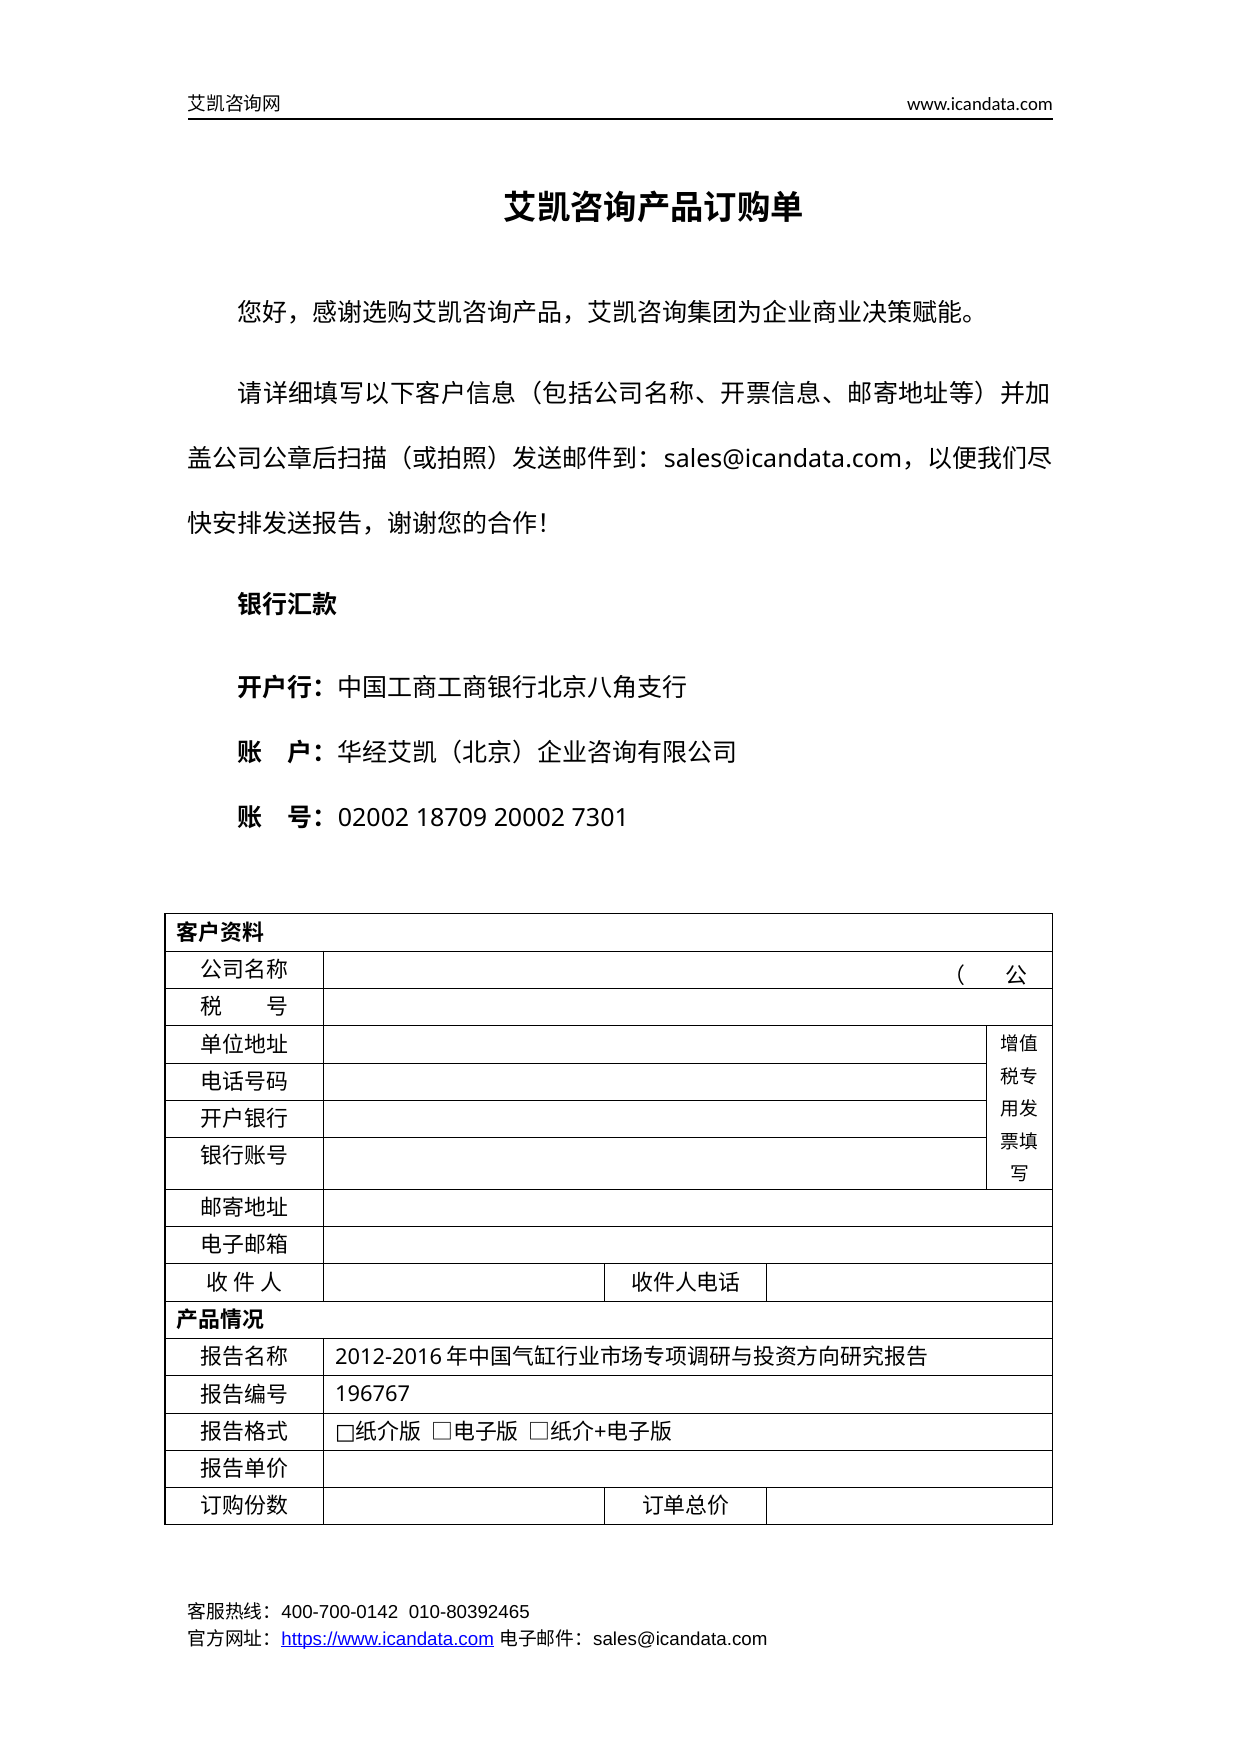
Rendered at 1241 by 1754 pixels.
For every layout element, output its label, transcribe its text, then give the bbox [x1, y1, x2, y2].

table_cell [324, 1064, 986, 1100]
text 开户行：中国工商工商银行北京八角支行 [187, 653, 1053, 718]
table_cell 报告格式 [166, 1414, 323, 1450]
table_cell [324, 1264, 604, 1301]
table_cell 单位地址 [166, 1026, 323, 1062]
table_cell [324, 952, 1052, 988]
table_cell 公司名称 [166, 952, 323, 988]
text 账 号：02002 18709 20002 7301 [187, 783, 1053, 848]
table_cell [324, 1190, 1052, 1226]
table_cell 电子邮箱 [166, 1227, 323, 1263]
table_cell [324, 1488, 604, 1524]
table_cell [324, 1026, 986, 1062]
text 您好，感谢选购艾凯咨询产品，艾凯咨询集团为企业商业决策赋能。 [187, 278, 1053, 343]
table_cell 2012-2016年中国气缸行业市场专项调研与投资方向研究报告 [324, 1339, 1052, 1375]
table_cell 收件人电话 [605, 1264, 766, 1301]
table_cell [324, 1101, 986, 1137]
table_cell [324, 1451, 1052, 1487]
table_cell 银行账号 [166, 1138, 323, 1189]
table_cell [767, 1488, 1052, 1524]
table_cell 报告编号 [166, 1376, 323, 1412]
table_cell 电话号码 [166, 1064, 323, 1100]
table_cell 订单总价 [605, 1488, 766, 1524]
table_cell 报告单价 [166, 1451, 323, 1487]
table_cell [324, 1138, 986, 1189]
text 银行汇款 [187, 570, 1053, 635]
table_cell 产品情况 [166, 1302, 1052, 1338]
table_cell [324, 989, 1052, 1025]
table_header 客户资料 [166, 914, 1052, 951]
table_cell [324, 1227, 1052, 1263]
table_cell □纸介版 □电子版 □纸介+电子版 [324, 1414, 1052, 1450]
table_cell 报告名称 [166, 1339, 323, 1375]
text 艾凯咨询产品订购单 [187, 172, 1053, 237]
table_cell 订购份数 [166, 1488, 323, 1524]
table_cell [767, 1264, 1052, 1301]
table_cell 增值税专用发票填写 [987, 1026, 1052, 1189]
table_cell 开户银行 [166, 1101, 323, 1137]
table_cell 税 号 [166, 989, 323, 1025]
table_cell 收 件 人 [166, 1264, 323, 1301]
table_cell 邮寄地址 [166, 1190, 323, 1226]
table_cell 196767 [324, 1376, 1052, 1412]
text 请详细填写以下客户信息（包括公司名称、开票信息、邮寄地址等）并加盖公司公章后扫描（或拍照）发送邮件到：sales@icandata.com，以便我们尽快安排发送报告，谢谢您的合作！ [187, 359, 1053, 554]
text 账 户：华经艾凯（北京）企业咨询有限公司 [187, 718, 1053, 783]
